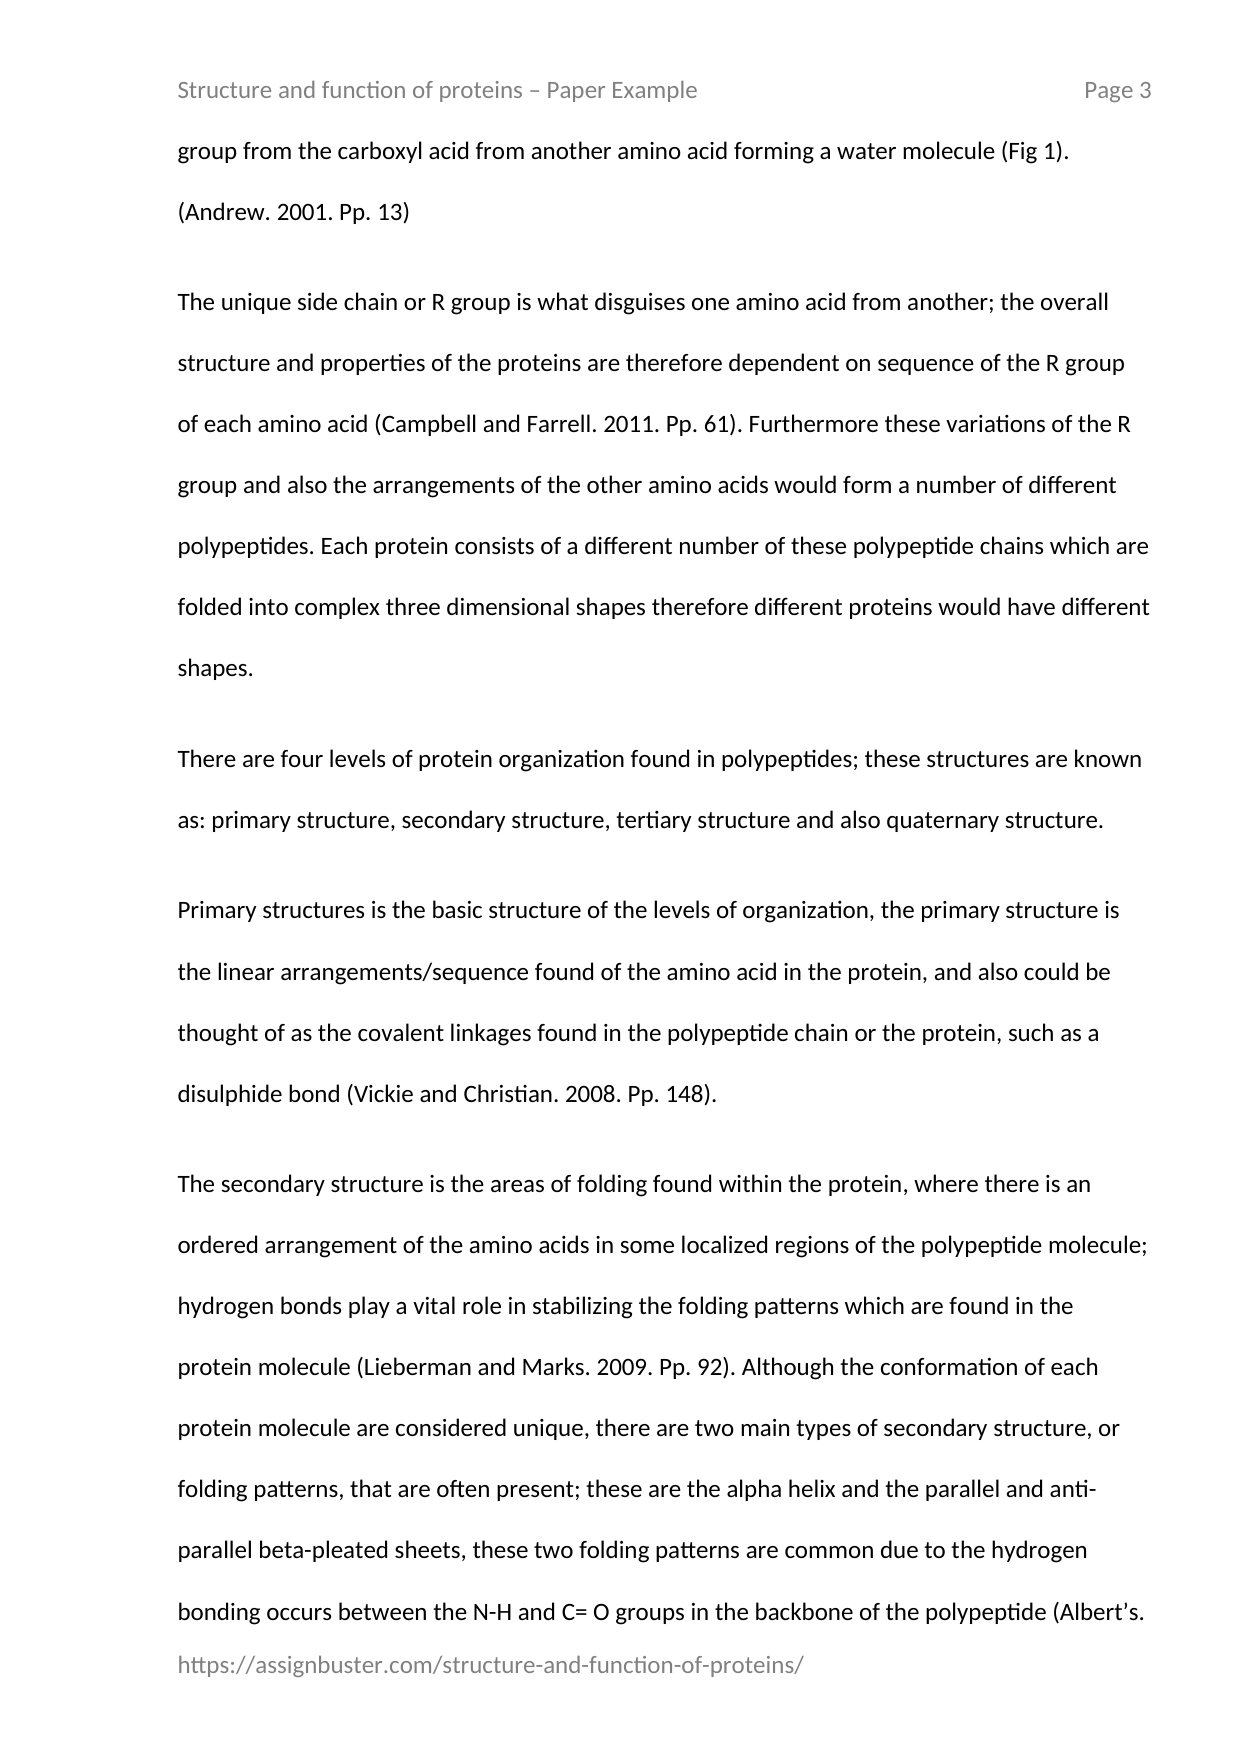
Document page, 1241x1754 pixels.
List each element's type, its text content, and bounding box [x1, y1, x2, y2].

text There are four levels of protein organization found in polypeptides; these structures are known as: primary structure, secondary structure, tertiary structure and also quaternary structure. [177, 743, 1152, 835]
text The unique side chain or R group is what disguises one amino acid from another; the overall structure and properties of the proteins are therefore dependent on sequence of the R group of each amino acid (Campbell and Farrell. 2011. Pp. 61). Furthermore these variations of the R group and also the arrangements of the other amino acids would form a number of different polypeptides. Each protein consists of a different number of these polypeptide chains which are folded into complex three dimensional shapes therefore different proteins would have different shapes. [177, 286, 1152, 683]
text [177, 1168, 1152, 1626]
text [177, 135, 1152, 226]
text Primary structures is the basic structure of the levels of organization, the primary structure is the linear arrangements/sequence found of the amino acid in the protein, and also could be thought of as the covalent linkages found in the polypeptide chain or the protein, such as a disulphide bond (Vickie and Christian. 2008. Pp. 148). [177, 895, 1152, 1108]
